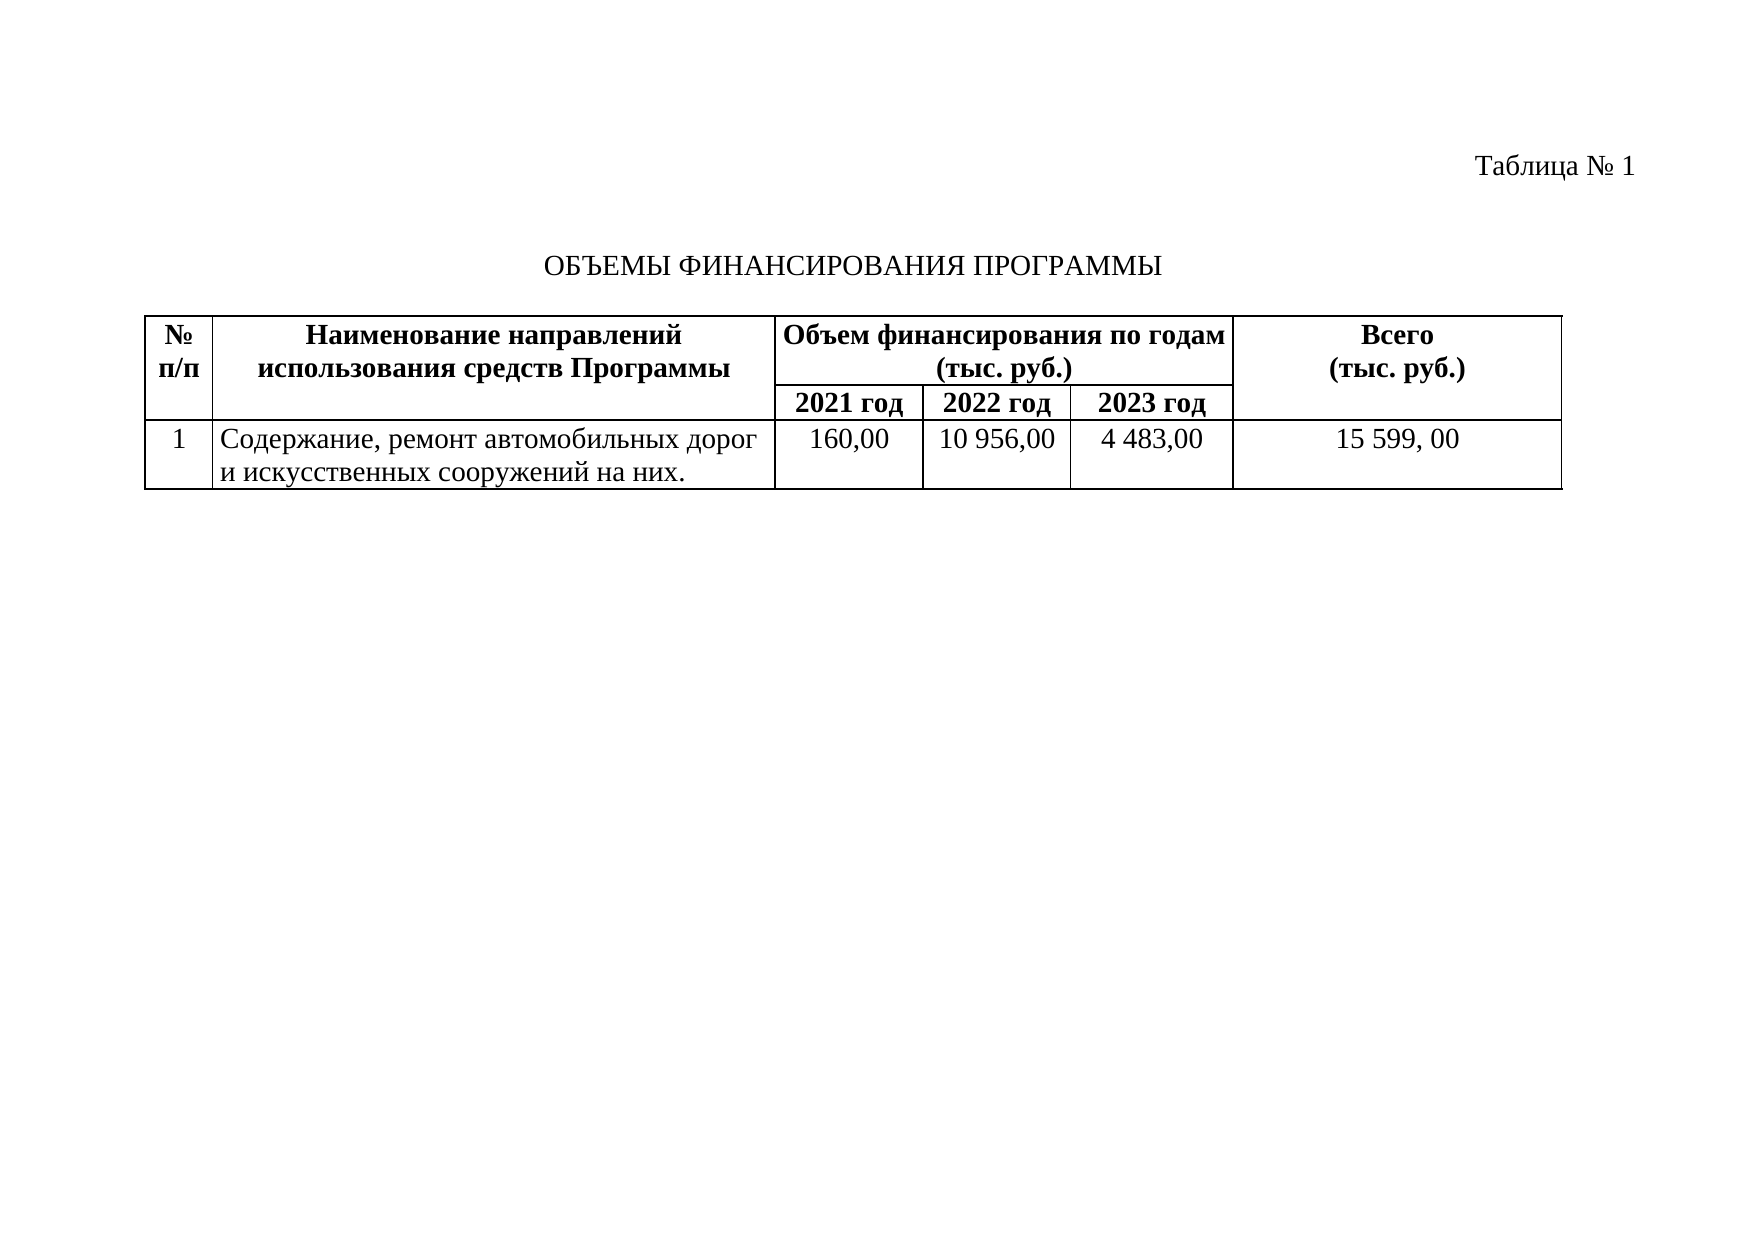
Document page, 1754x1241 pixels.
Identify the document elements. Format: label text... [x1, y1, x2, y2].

table_cell 2021 год [776, 386, 922, 419]
text Таблица № 1 [71, 148, 1636, 181]
table_cell Содержание, ремонт автомобильных дорог и искусственных сооружений на них. [213, 421, 774, 488]
table_cell 2023 год [1071, 386, 1232, 419]
table_header Объем финансирования по годам (тыс. руб.) [776, 317, 1232, 384]
table_cell 160,00 [776, 421, 922, 488]
table_cell 15 599, 00 [1234, 421, 1561, 488]
table_header Наименование направлений использования средств Программы [213, 317, 774, 419]
table_header Всего (тыс. руб.) [1234, 317, 1561, 419]
table_cell 4 483,00 [1071, 421, 1232, 488]
table_cell 2022 год [924, 386, 1070, 419]
table_cell 10 956,00 [924, 421, 1070, 488]
table_cell 1 [146, 421, 212, 488]
text ОБЪЕМЫ ФИНАНСИРОВАНИЯ ПРОГРАММЫ [71, 248, 1636, 282]
table_header № п/п [146, 317, 212, 419]
